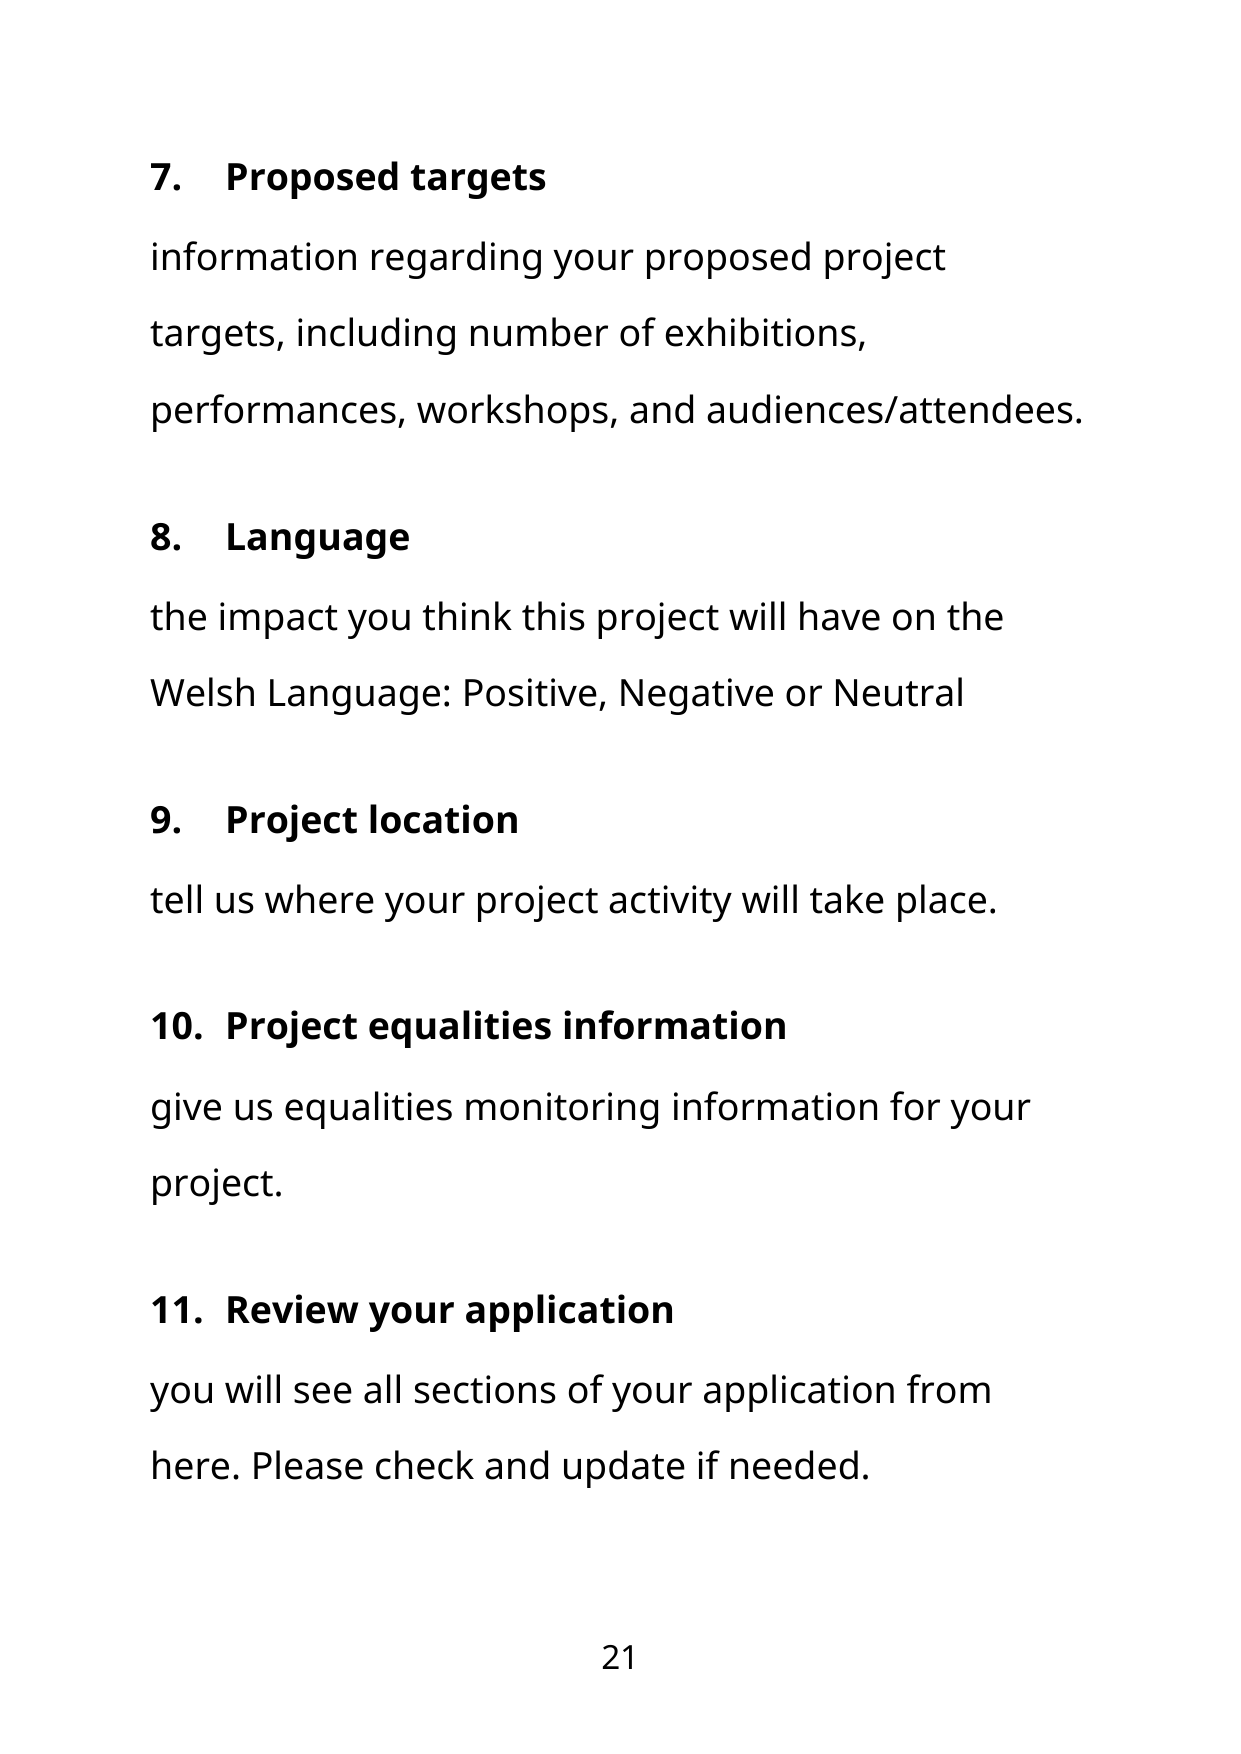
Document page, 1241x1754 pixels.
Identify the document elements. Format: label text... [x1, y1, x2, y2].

text the impact you think this project will have on the Welsh Language: Positive, Negative or Neutral [150, 590, 1090, 717]
subtitle 10. Project equalities information [150, 1000, 1090, 1051]
text tell us where your project activity will take place. [150, 873, 1090, 924]
subtitle 9. Project location [150, 793, 1090, 844]
subtitle 11. Review your application [150, 1283, 1090, 1334]
text you will see all sections of your application from here. Please check and update if needed. [150, 1363, 1090, 1491]
subtitle 7. Proposed targets [150, 150, 1090, 201]
text information regarding your proposed project targets, including number of exhibitions, performances, workshops, and audiences/attendees. [150, 230, 1090, 434]
text give us equalities monitoring information for your project. [150, 1080, 1090, 1207]
subtitle 8. Language [150, 510, 1090, 561]
